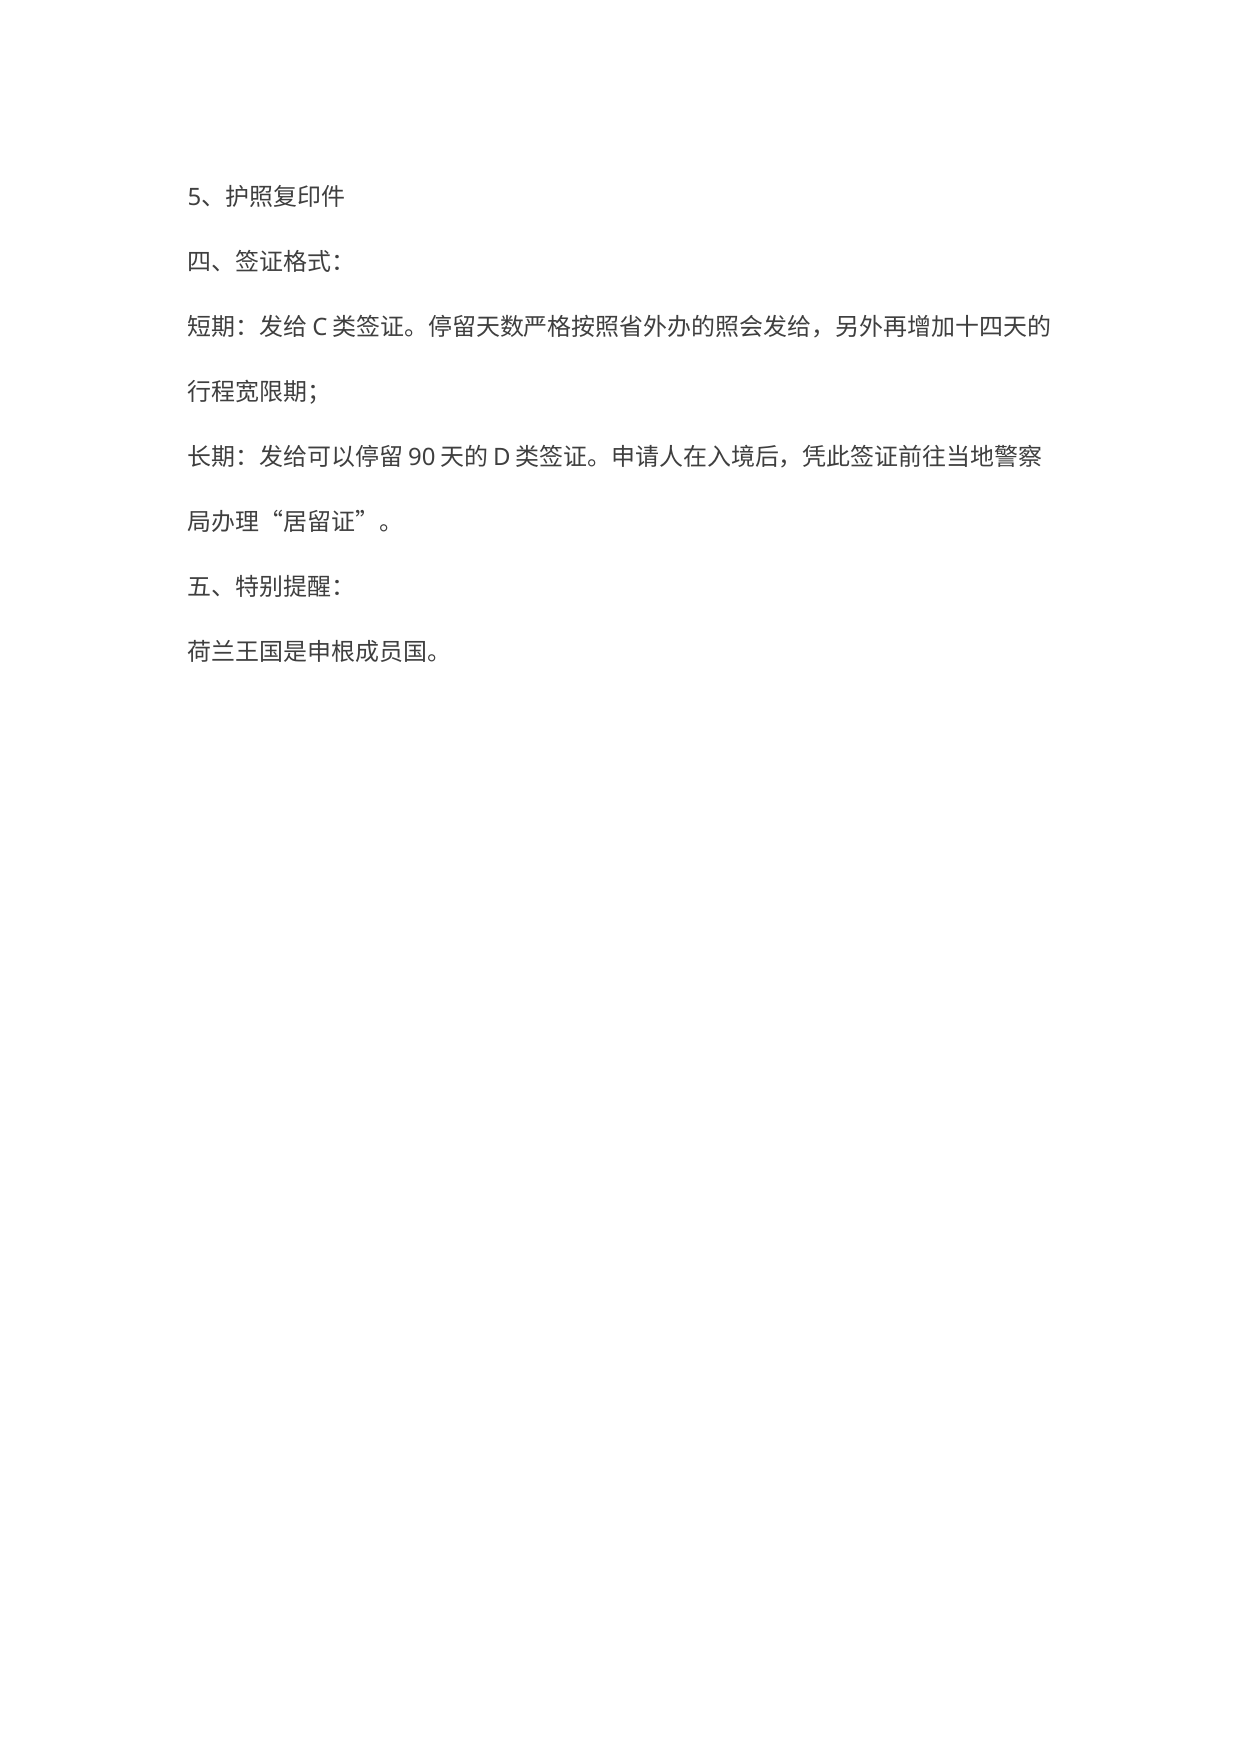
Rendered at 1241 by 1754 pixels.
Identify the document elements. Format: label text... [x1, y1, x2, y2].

text 5、护照复印件 四、签证格式： 短期：发给C类签证。停留天数严格按照省外办的照会发给，另外再增加十四天的行程宽限期； 长期：发给可以停留90天的D类签证。申请人在入境后，凭此签证前往当地警察局办理“居留证”。 五、特别提醒： 荷兰王国是申根成员国。 [187, 162, 1053, 682]
